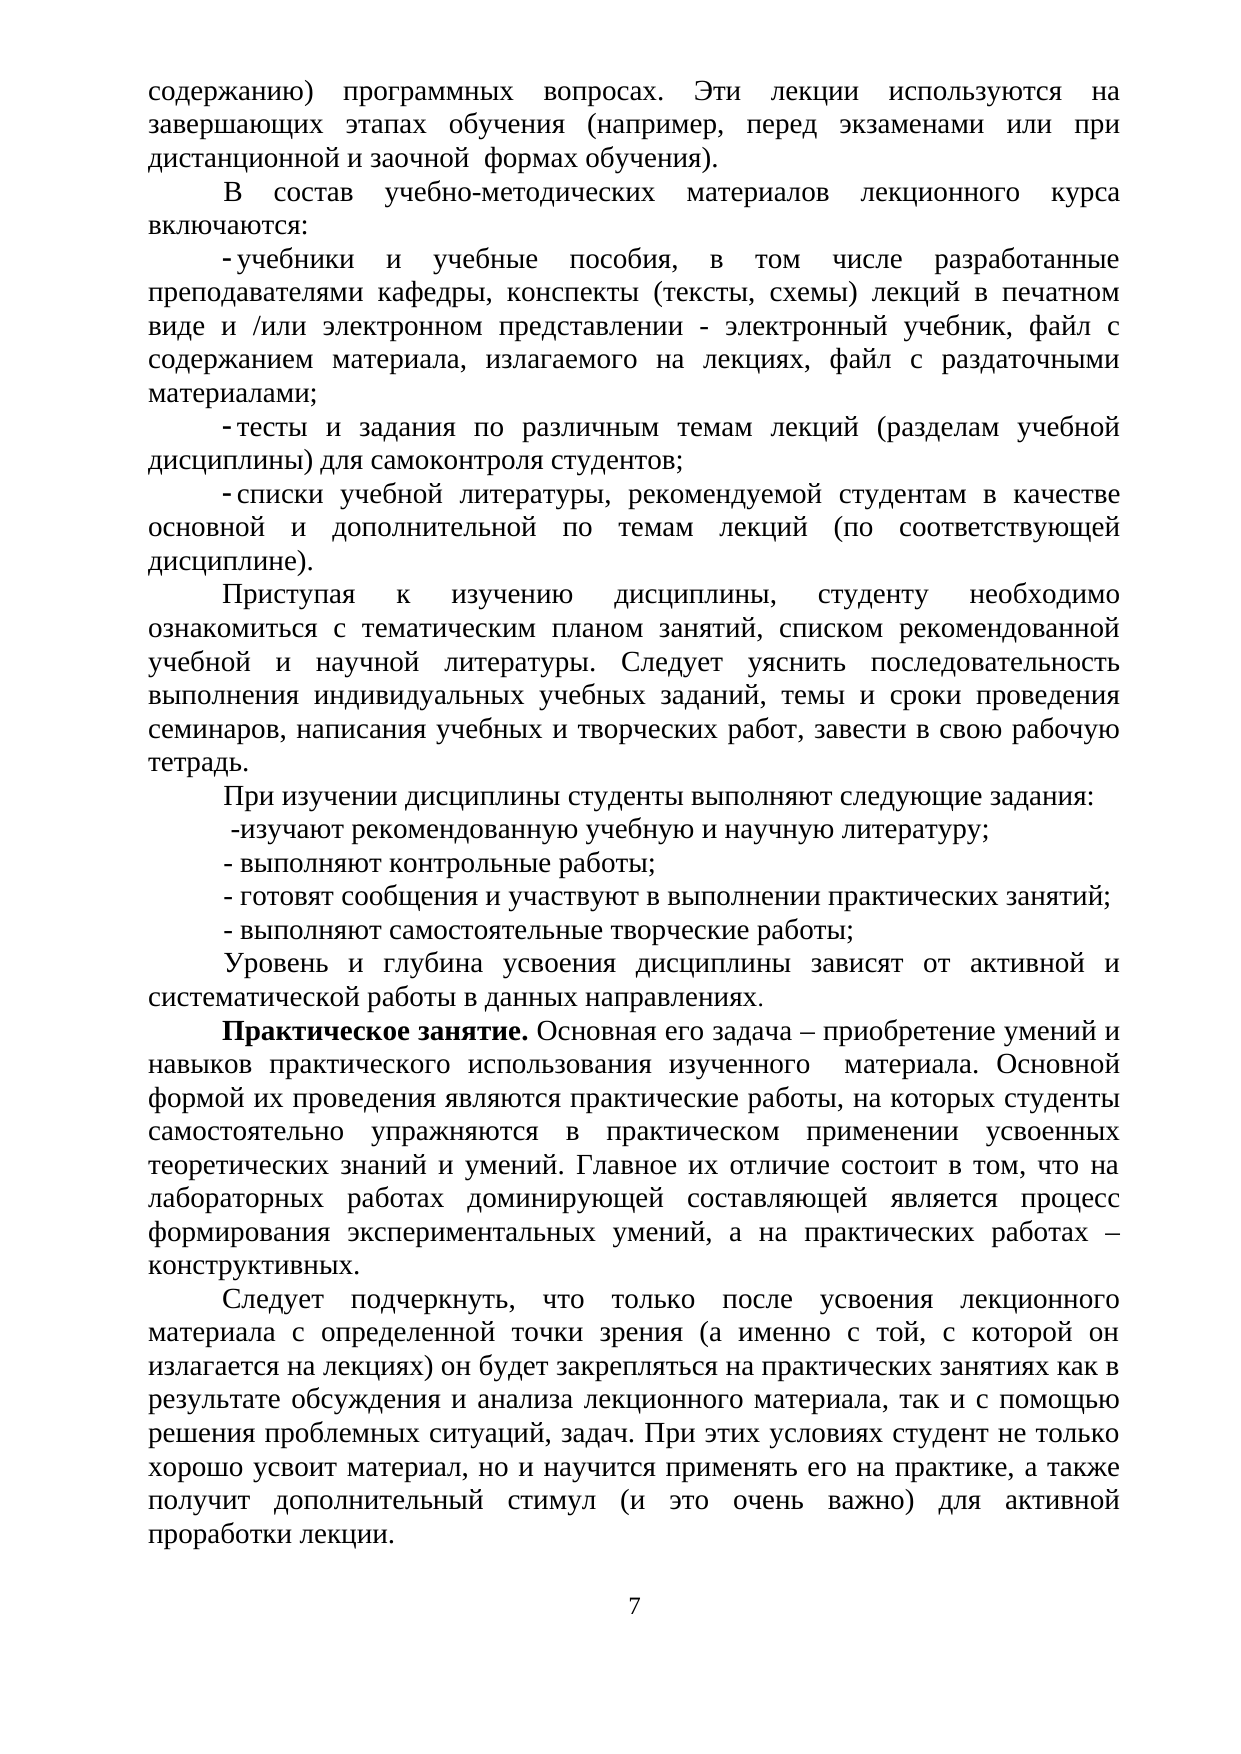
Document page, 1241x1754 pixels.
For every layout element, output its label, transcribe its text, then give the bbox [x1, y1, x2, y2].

list Приступая к изучению дисциплины, студенту необходимо ознакомиться с тематическим планом занятий, списком рекомендованной учебной и научной литературы. Следует уяснить последовательность выполнения индивидуальных учебных заданий, темы и сроки проведения семинаров, написания учебных и творческих работ, завести в свою рабочую тетрадь. [148, 577, 1121, 778]
list тесты и задания по различным темам лекций (разделам учебной дисциплины) для самоконтроля студентов; [148, 409, 1121, 476]
text При изучении дисциплины студенты выполняют следующие задания: [148, 778, 1121, 811]
list учебники и учебные пособия, в том числе разработанные преподавателями кафедры, конспекты (тексты, схемы) лекций в печатном виде и /или электронном представлении - электронный учебник, файл с содержанием материала, излагаемого на лекциях, файл с раздаточными материалами; [148, 241, 1121, 409]
text Практическое занятие. Основная его задача – приобретение умений и навыков практического использования изученного материала. Основной формой их проведения являются практические работы, на которых студенты самостоятельно упражняются в практическом применении усвоенных теоретических знаний и умений. Главное их отличие состоит в том, что на лабораторных работах доминирующей составляющей является процесс формирования экспериментальных умений, а на практических работах – конструктивных. [148, 1013, 1121, 1281]
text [148, 73, 1121, 174]
text Уровень и глубина усвоения дисциплины зависят от активной и систематической работы в данных направлениях. [148, 946, 1121, 1013]
text Следует подчеркнуть, что только после усвоения лекционного материала с определенной точки зрения (а именно с той, с которой он излагается на лекциях) он будет закрепляться на практических занятиях как в результате обсуждения и анализа лекционного материала, так и с помощью решения проблемных ситуаций, задач. При этих условиях студент не только хорошо усвоит материал, но и научится применять его на практике, а также получит дополнительный стимул (и это очень важно) для активной проработки лекции. [148, 1281, 1121, 1549]
text - готовят сообщения и участвуют в выполнении практических занятий; [148, 878, 1121, 912]
list списки учебной литературы, рекомендуемой студентам в качестве основной и дополнительной по темам лекций (по соответствующей дисциплине). [148, 476, 1121, 577]
text В состав учебно-методических материалов лекционного курса включаются: [148, 174, 1121, 241]
text - выполняют контрольные работы; [148, 845, 1121, 878]
text - выполняют самостоятельные творческие работы; [148, 912, 1121, 946]
text -изучают рекомендованную учебную и научную литературу; [148, 811, 1121, 845]
